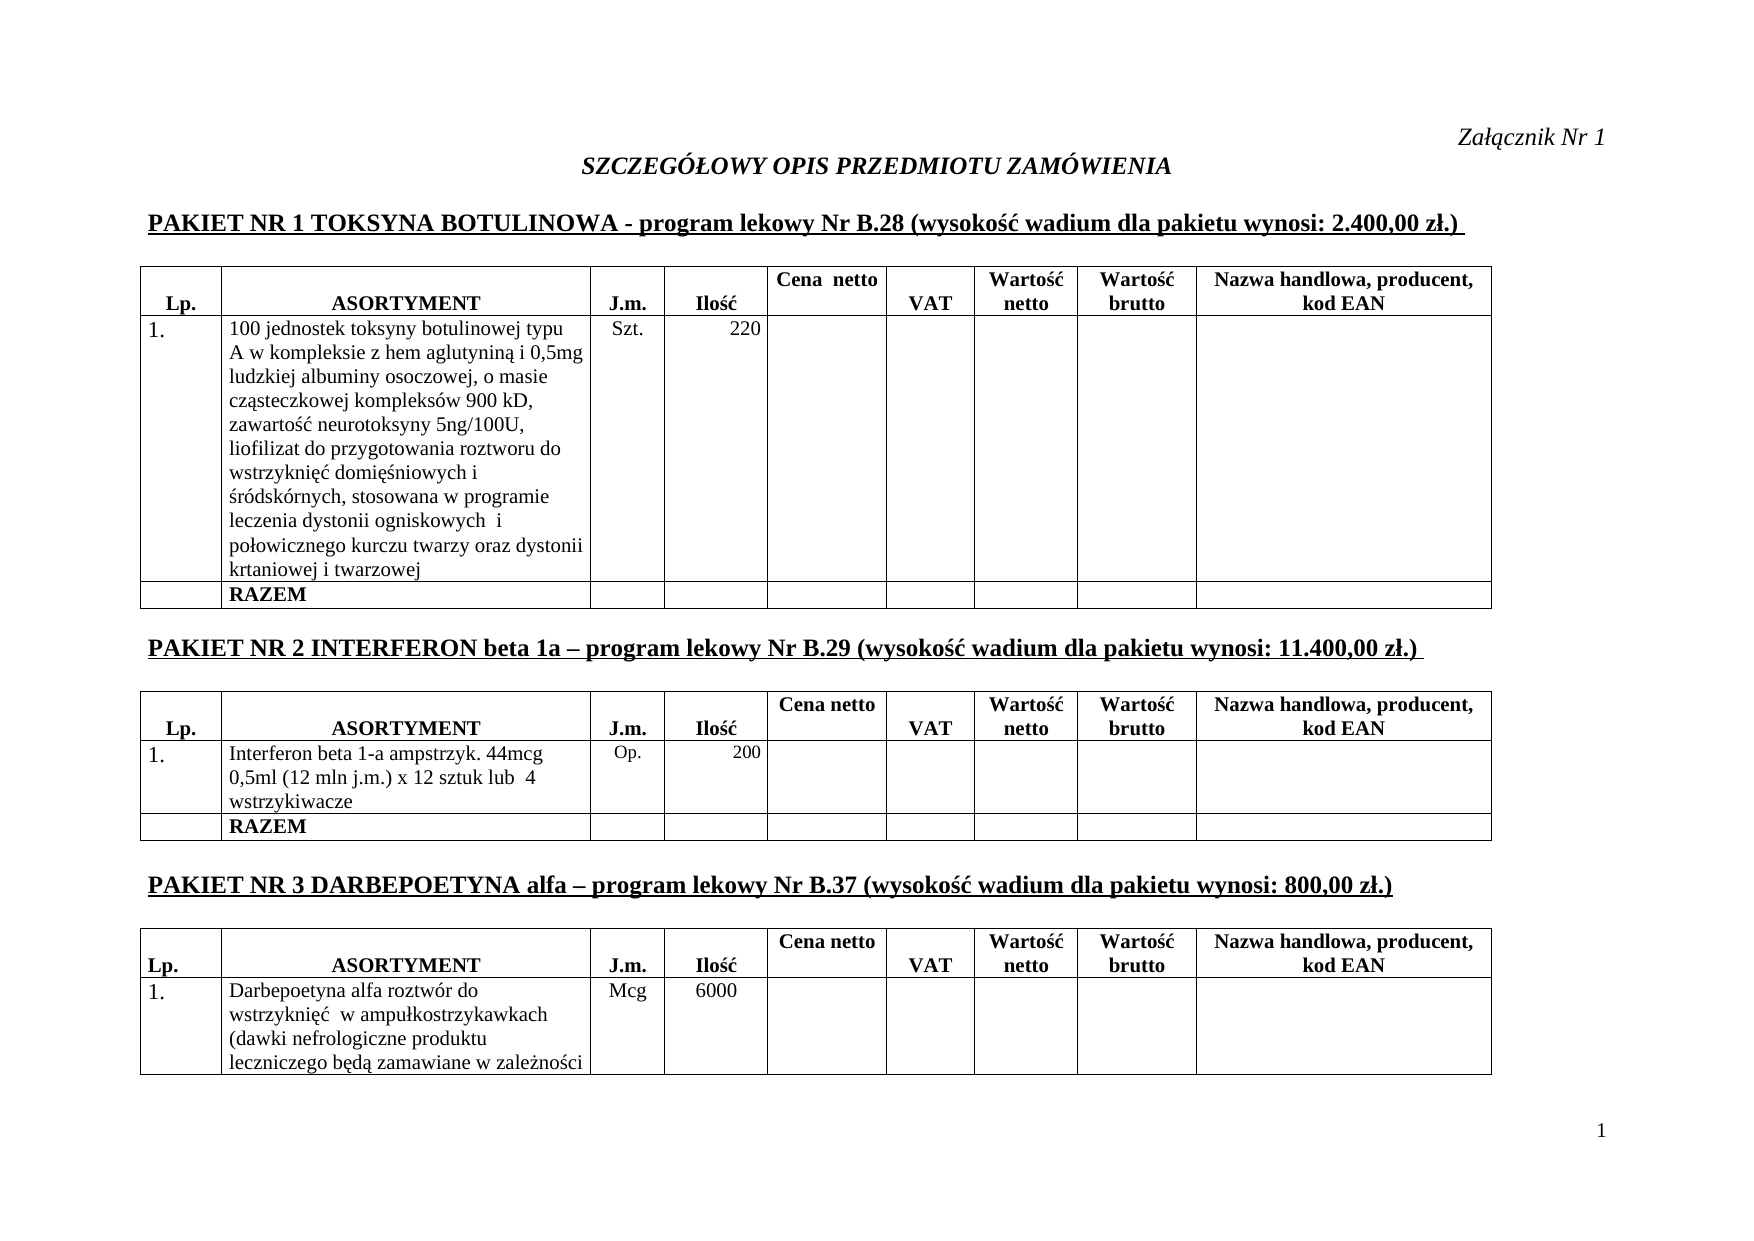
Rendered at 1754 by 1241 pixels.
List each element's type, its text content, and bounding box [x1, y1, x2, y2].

table_cell 1. [141, 741, 221, 813]
table_header Ilość [665, 692, 767, 740]
table_cell RAZEM [222, 814, 590, 840]
table_cell [1078, 582, 1196, 608]
table_cell [975, 316, 1077, 581]
table_cell [768, 814, 886, 840]
table_header VAT [887, 929, 974, 977]
table_header ASORTYMENT [222, 692, 590, 740]
table_cell [591, 814, 664, 840]
table_header Wartość brutto [1078, 929, 1196, 977]
table_header ASORTYMENT [222, 267, 590, 315]
table_header ASORTYMENT [222, 929, 590, 977]
table_header Lp. [141, 929, 221, 977]
table_header Lp. [141, 267, 221, 315]
table_cell [887, 978, 974, 1074]
table_cell [1197, 741, 1491, 813]
title PAKIET NR 2 INTERFERON beta 1a – program lekowy Nr B.29 (wysokość wadium dla pakietu wynosi: 11.400,00 zł.) [148, 633, 1606, 662]
table_header J.m. [591, 692, 664, 740]
table_cell [975, 741, 1077, 813]
table_cell 1. [141, 978, 221, 1074]
table_cell 6000 [665, 978, 767, 1074]
table_header Cena netto [768, 267, 886, 315]
table_cell [1078, 814, 1196, 840]
title PAKIET NR 1 TOKSYNA BOTULINOWA - program lekowy Nr B.28 (wysokość wadium dla pakietu wynosi: 2.400,00 zł.) [148, 208, 1606, 237]
table_cell [887, 741, 974, 813]
table_header Ilość [665, 267, 767, 315]
table_cell [768, 978, 886, 1074]
table_cell [1078, 978, 1196, 1074]
table_header Lp. [141, 692, 221, 740]
table_cell [1078, 316, 1196, 581]
table_cell [665, 814, 767, 840]
table_cell [887, 316, 974, 581]
table_cell [975, 978, 1077, 1074]
table_header J.m. [591, 267, 664, 315]
table_header Nazwa handlowa, producent, kod EAN [1197, 692, 1491, 740]
table_cell [665, 582, 767, 608]
table_cell [975, 582, 1077, 608]
table_cell [887, 814, 974, 840]
table_header VAT [887, 692, 974, 740]
table_cell [975, 814, 1077, 840]
table_cell 1. [141, 316, 221, 581]
title PAKIET NR 3 DARBEPOETYNA alfa – program lekowy Nr B.37 (wysokość wadium dla pakietu wynosi: 800,00 zł.) [148, 870, 1606, 899]
table_cell 100 jednostek toksyny botulinowej typu A w kompleksie z hem aglutyniną i 0,5mg ludzkiej albuminy osoczowej, o masie cząsteczkowej kompleksów 900 kD, zawartość neurotoksyny 5ng/100U, liofilizat do przygotowania roztworu do wstrzyknięć domięśniowych i śródskórnych, stosowana w programie leczenia dystonii ogniskowych i połowicznego kurczu twarzy oraz dystonii krtaniowej i twarzowej [222, 316, 590, 581]
table_cell RAZEM [222, 582, 590, 608]
table_header Cena netto [768, 692, 886, 740]
table_cell [1197, 582, 1491, 608]
table_header Ilość [665, 929, 767, 977]
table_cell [222, 978, 590, 1074]
title Załącznik Nr 1 [148, 122, 1606, 151]
table_cell Szt. [591, 316, 664, 581]
table_header Wartość netto [975, 267, 1077, 315]
table_cell Op. [591, 741, 664, 813]
table_cell [887, 582, 974, 608]
table_cell [768, 741, 886, 813]
table_cell [1078, 741, 1196, 813]
table_header Wartość netto [975, 929, 1077, 977]
table_cell [141, 582, 221, 608]
table_cell [141, 814, 221, 840]
table_cell [1197, 814, 1491, 840]
table_header Wartość brutto [1078, 267, 1196, 315]
title SZCZEGÓŁOWY OPIS PRZEDMIOTU ZAMÓWIENIA [148, 151, 1606, 179]
table_header J.m. [591, 929, 664, 977]
table_header Nazwa handlowa, producent, kod EAN [1197, 267, 1491, 315]
table_cell 200 [665, 741, 767, 813]
table_cell [1197, 978, 1491, 1074]
table_header VAT [887, 267, 974, 315]
table_cell [1197, 316, 1491, 581]
table_cell Mcg [591, 978, 664, 1074]
table_cell [591, 582, 664, 608]
table_cell [768, 316, 886, 581]
table_header Wartość brutto [1078, 692, 1196, 740]
table_cell Interferon beta 1-a ampstrzyk. 44mcg 0,5ml (12 mln j.m.) x 12 sztuk lub 4 wstrzykiwacze [222, 741, 590, 813]
table_header Cena netto [768, 929, 886, 977]
table_cell 220 [665, 316, 767, 581]
table_cell [768, 582, 886, 608]
table_header Nazwa handlowa, producent, kod EAN [1197, 929, 1491, 977]
table_header Wartość netto [975, 692, 1077, 740]
